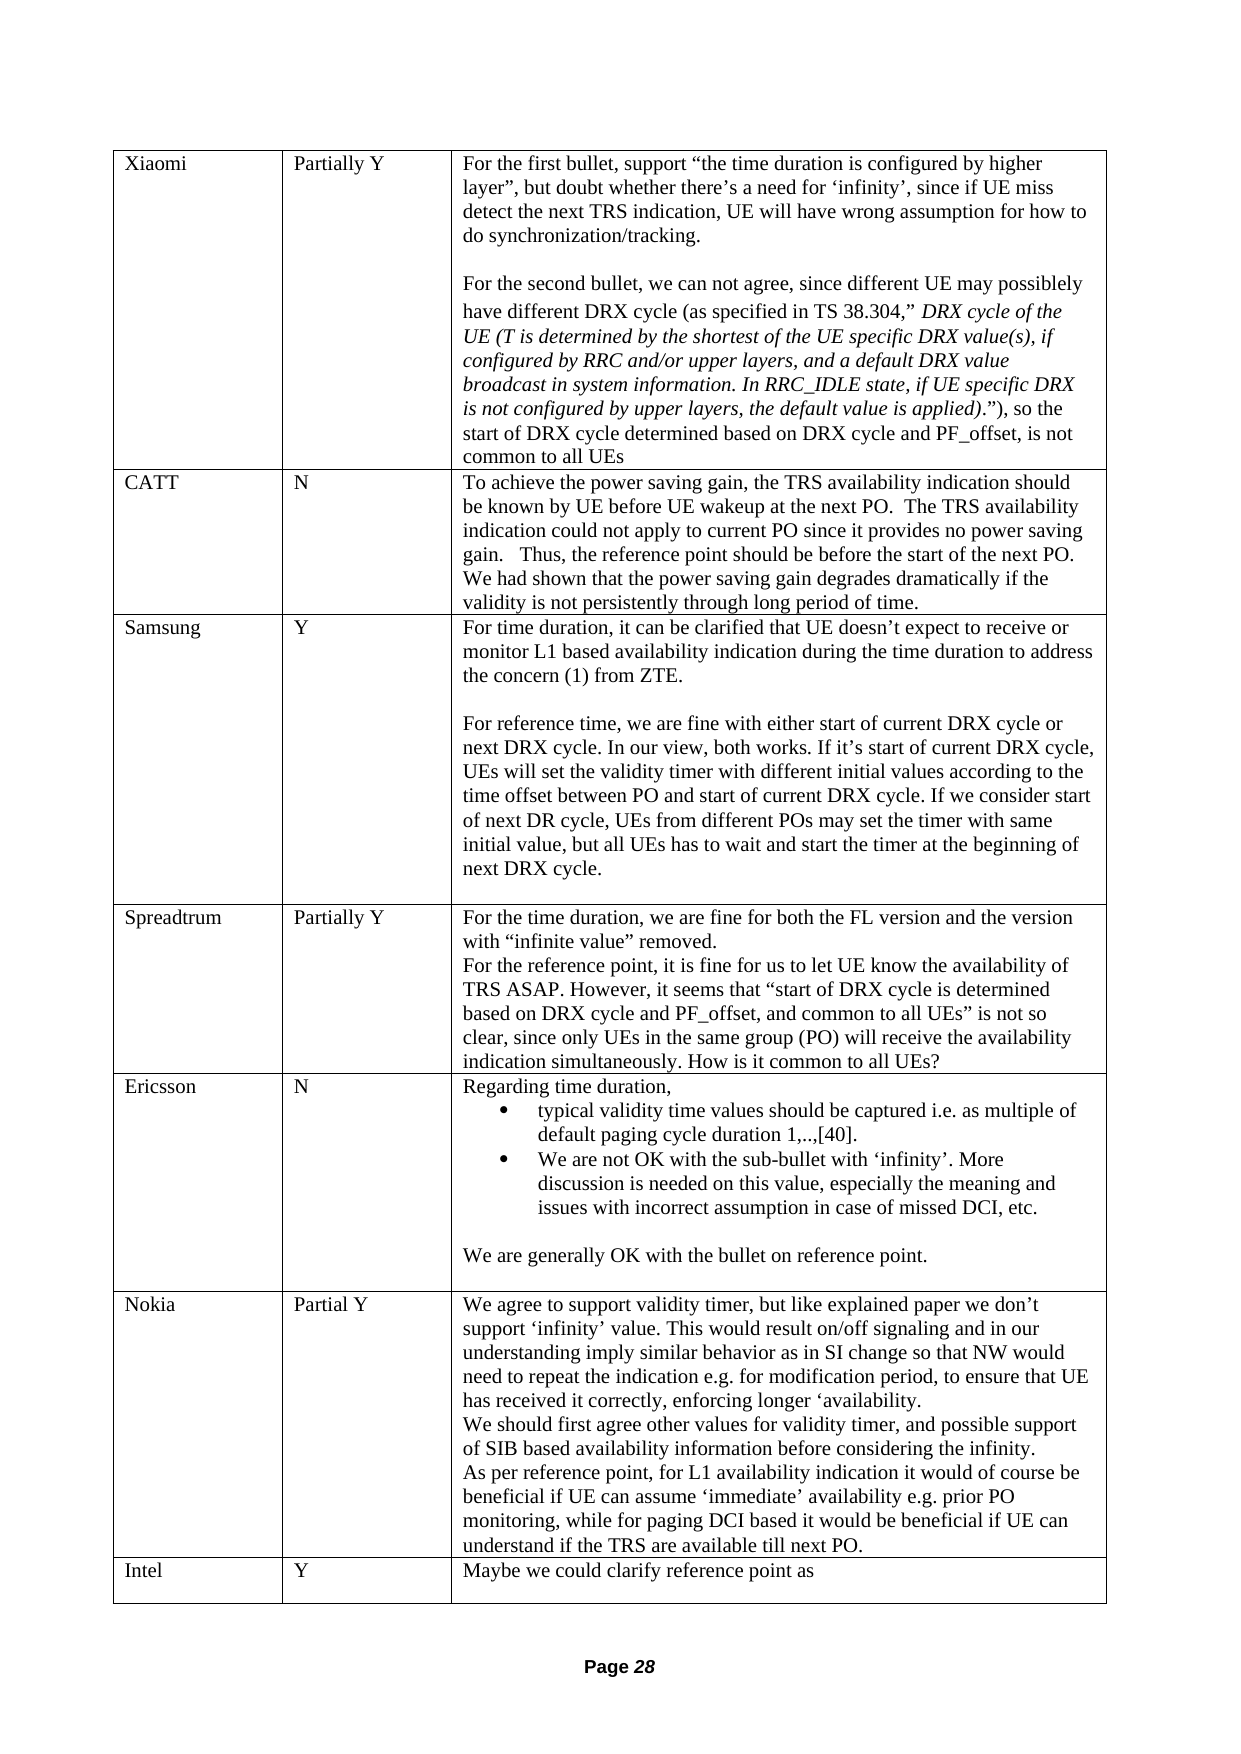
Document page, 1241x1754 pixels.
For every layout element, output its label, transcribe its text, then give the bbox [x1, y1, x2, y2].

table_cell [452, 1558, 1106, 1603]
table_cell Spreadtrum [114, 905, 282, 1073]
table_cell To achieve the power saving gain, the TRS availability indication should be known by UE before UE wakeup at the next PO. The TRS availability indication could not apply to current PO since it provides no power saving gain. Thus, the reference point should be before the start of the next PO. We had shown that the power saving gain degrades dramatically if the validity is not persistently through long period of time. [452, 470, 1106, 614]
table_cell Nokia [114, 1292, 282, 1557]
table_cell N [283, 470, 451, 614]
table_cell Partially Y [283, 151, 451, 468]
table_cell Y [283, 615, 451, 904]
table_cell For the first bullet, support “the time duration is configured by higher layer”, but doubt whether there’s a need for ‘infinity’, since if UE miss detect the next TRS indication, UE will have wrong assumption for how to do synchronization/tracking. For the second bullet, we can not agree, since different UE may possiblely have different DRX cycle (as specified in TS 38.304,” DRX cycle of the UE (T is determined by the shortest of the UE specific DRX value(s), if configured by RRC and/or upper layers, and a default DRX value broadcast in system information. In RRC_IDLE state, if UE specific DRX is not configured by upper layers, the default value is applied).”), so the start of DRX cycle determined based on DRX cycle and PF_offset, is not common to all UEs [452, 151, 1106, 468]
table_cell N [283, 1074, 451, 1291]
table_cell Partially Y [283, 905, 451, 1073]
table_cell Ericsson [114, 1074, 282, 1291]
table_cell Samsung [114, 615, 282, 904]
table_cell We agree to support validity timer, but like explained paper we don’t support ‘infinity’ value. This would result on/off signaling and in our understanding imply similar behavior as in SI change so that NW would need to repeat the indication e.g. for modification period, to ensure that UE has received it correctly, enforcing longer ‘availability. We should first agree other values for validity timer, and possible support of SIB based availability information before considering the infinity. As per reference point, for L1 availability indication it would of course be beneficial if UE can assume ‘immediate’ availability e.g. prior PO monitoring, while for paging DCI based it would be beneficial if UE can understand if the TRS are available till next PO. [452, 1292, 1106, 1557]
table_cell Regarding time duration, typical validity time values should be captured i.e. as multiple of default paging cycle duration 1,..,[40]. We are not OK with the sub-bullet with ‘infinity’. More discussion is needed on this value, especially the meaning and issues with incorrect assumption in case of missed DCI, etc. We are generally OK with the bullet on reference point. [452, 1074, 1106, 1291]
table_cell Intel [114, 1558, 282, 1603]
table_cell For the time duration, we are fine for both the FL version and the version with “infinite value” removed. For the reference point, it is fine for us to let UE know the availability of TRS ASAP. However, it seems that “start of DRX cycle is determined based on DRX cycle and PF_offset, and common to all UEs” is not so clear, since only UEs in the same group (PO) will receive the availability indication simultaneously. How is it common to all UEs? [452, 905, 1106, 1073]
table_cell CATT [114, 470, 282, 614]
table_cell Xiaomi [114, 151, 282, 468]
table_cell For time duration, it can be clarified that UE doesn’t expect to receive or monitor L1 based availability indication during the time duration to address the concern (1) from ZTE. For reference time, we are fine with either start of current DRX cycle or next DRX cycle. In our view, both works. If it’s start of current DRX cycle, UEs will set the validity timer with different initial values according to the time offset between PO and start of current DRX cycle. If we consider start of next DR cycle, UEs from different POs may set the timer with same initial value, but all UEs has to wait and start the timer at the beginning of next DRX cycle. [452, 615, 1106, 904]
table_cell Y [283, 1558, 451, 1603]
table_cell Partial Y [283, 1292, 451, 1557]
